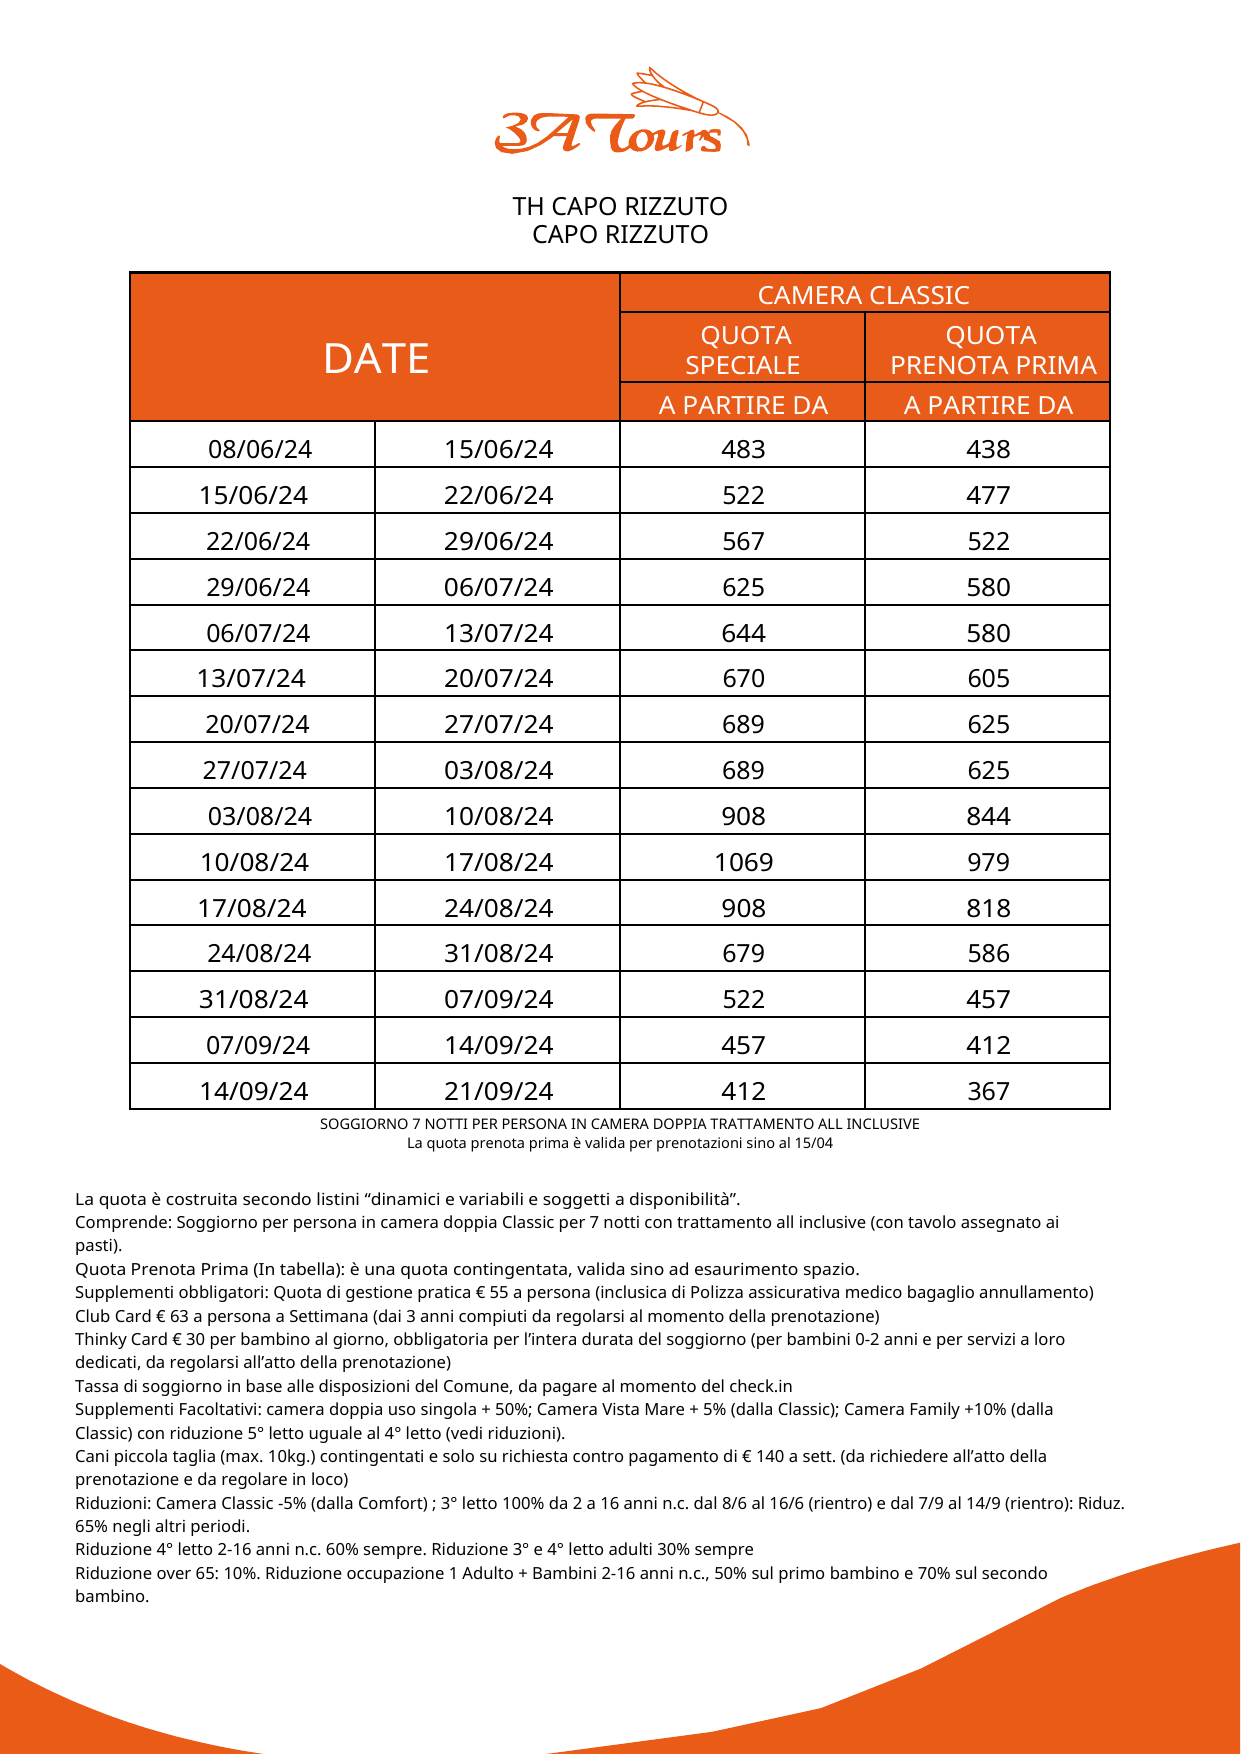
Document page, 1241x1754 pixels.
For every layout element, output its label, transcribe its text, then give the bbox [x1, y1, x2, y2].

table_cell 625 [866, 743, 1109, 787]
table_header DATE [131, 274, 619, 420]
table_cell 908 [621, 881, 864, 924]
table_cell 818 [866, 881, 1109, 924]
table_cell 483 [621, 422, 864, 466]
table_cell A PARTIRE DA [866, 383, 1109, 420]
table_cell 567 [621, 514, 864, 558]
text Tassa di soggiorno in base alle disposizioni del Comune, da pagare al momento del check.in [75, 1374, 1151, 1397]
table_cell 24/08/24 [131, 926, 374, 970]
text SOGGIORNO 7 NOTTI PER PERSONA IN CAMERA DOPPIA TRATTAMENTO ALL INCLUSIVE [299, 1114, 941, 1133]
table_cell 20/07/24 [376, 651, 619, 695]
table_cell 412 [621, 1064, 864, 1108]
table_cell 605 [866, 651, 1109, 695]
table_cell 22/06/24 [376, 468, 619, 512]
table_cell 644 [621, 606, 864, 649]
table_cell 24/08/24 [376, 881, 619, 924]
table_cell 10/08/24 [131, 835, 374, 878]
table_cell 457 [866, 972, 1109, 1016]
text TH CAPO RIZZUTO CAPO RIZZUTO [509, 192, 732, 250]
table_cell 625 [621, 560, 864, 603]
table_cell 1069 [621, 835, 864, 878]
text Comprende: Soggiorno per persona in camera doppia Classic per 7 notti con trattamento all inclusive (con tavolo assegnato ai pasti). [75, 1211, 1096, 1257]
table_cell 03/08/24 [131, 789, 374, 833]
table_cell 17/08/24 [376, 835, 619, 878]
table_header CAMERA CLASSIC [621, 274, 1109, 311]
table_cell 06/07/24 [376, 560, 619, 603]
table_cell 412 [866, 1018, 1109, 1062]
table_cell 20/07/24 [131, 697, 374, 741]
text Supplementi obbligatori: Quota di gestione pratica € 55 a persona (inclusica di Polizza assicurativa medico bagaglio annullamento) Club Card € 63 a persona a Settimana (dai 3 anni compiuti da regolarsi al momento della prenotazione) [75, 1281, 1096, 1327]
table_cell 06/07/24 [131, 606, 374, 649]
table_cell 13/07/24 [131, 651, 374, 695]
table_cell 15/06/24 [376, 422, 619, 466]
table_cell 979 [866, 835, 1109, 878]
table_cell QUOTA PRENOTA PRIMA [866, 313, 1109, 381]
text Cani piccola taglia (max. 10kg.) contingentati e solo su richiesta contro pagamento di € 140 a sett. (da richiedere all’atto della prenotazione e da regolare in loco) [75, 1444, 1096, 1491]
table_cell 14/09/24 [376, 1018, 619, 1062]
table_cell 586 [866, 926, 1109, 970]
table_cell 908 [621, 789, 864, 833]
table_cell 31/08/24 [376, 926, 619, 970]
text Quota Prenota Prima (In tabella): è una quota contingentata, valida sino ad esaurimento spazio. [75, 1257, 1151, 1280]
table_cell 29/06/24 [376, 514, 619, 558]
table_cell 367 [866, 1064, 1109, 1108]
table_cell 27/07/24 [376, 697, 619, 741]
table_cell 438 [866, 422, 1109, 466]
table_cell 522 [621, 972, 864, 1016]
table_cell 21/09/24 [376, 1064, 619, 1108]
table_cell 457 [621, 1018, 864, 1062]
table_cell QUOTA SPECIALE [621, 313, 864, 381]
text Riduzione 4° letto 2-16 anni n.c. 60% sempre. Riduzione 3° e 4° letto adulti 30% sempre [75, 1538, 1151, 1561]
text La quota è costruita secondo listini “dinamici e variabili e soggetti a disponibilità”. [75, 1187, 1151, 1210]
table_cell 07/09/24 [131, 1018, 374, 1062]
table_cell 14/09/24 [131, 1064, 374, 1108]
table_cell 03/08/24 [376, 743, 619, 787]
table_cell 844 [866, 789, 1109, 833]
text Riduzioni: Camera Classic -5% (dalla Comfort) ; 3° letto 100% da 2 a 16 anni n.c. dal 8/6 al 16/6 (rientro) e dal 7/9 al 14/9 (rientro): Riduz. 65% negli altri periodi. [75, 1491, 1144, 1537]
table_cell 679 [621, 926, 864, 970]
text Supplementi Facoltativi: camera doppia uso singola + 50%; Camera Vista Mare + 5% (dalla Classic); Camera Family +10% (dalla Classic) con riduzione 5° letto uguale al 4° letto (vedi riduzioni). [75, 1398, 1096, 1444]
table_cell 477 [866, 468, 1109, 512]
table_cell 522 [621, 468, 864, 512]
table_cell 10/08/24 [376, 789, 619, 833]
table_cell 522 [866, 514, 1109, 558]
table_cell 13/07/24 [376, 606, 619, 649]
table_cell 31/08/24 [131, 972, 374, 1016]
table_cell 08/06/24 [131, 422, 374, 466]
table_cell 27/07/24 [131, 743, 374, 787]
table_cell 29/06/24 [131, 560, 374, 603]
table_cell 689 [621, 697, 864, 741]
table_cell 07/09/24 [376, 972, 619, 1016]
table_cell 580 [866, 560, 1109, 603]
table_cell 17/08/24 [131, 881, 374, 924]
table_cell 670 [621, 651, 864, 695]
table_cell 580 [866, 606, 1109, 649]
picture [682, 129, 721, 152]
text Riduzione over 65: 10%. Riduzione occupazione 1 Adulto + Bambini 2-16 anni n.c., 50% sul primo bambino e 70% sul secondo bambino. [75, 1562, 1096, 1608]
table_cell A PARTIRE DA [621, 383, 864, 420]
text Thinky Card € 30 per bambino al giorno, obbligatoria per l’intera durata del soggiorno (per bambini 0-2 anni e per servizi a loro dedicati, da regolarsi all’atto della prenotazione) [75, 1328, 1096, 1374]
table_cell 22/06/24 [131, 514, 374, 558]
table_cell 625 [866, 697, 1109, 741]
table_cell 15/06/24 [131, 468, 374, 512]
text La quota prenota prima è valida per prenotazioni sino al 15/04 [299, 1133, 941, 1152]
table_cell 689 [621, 743, 864, 787]
